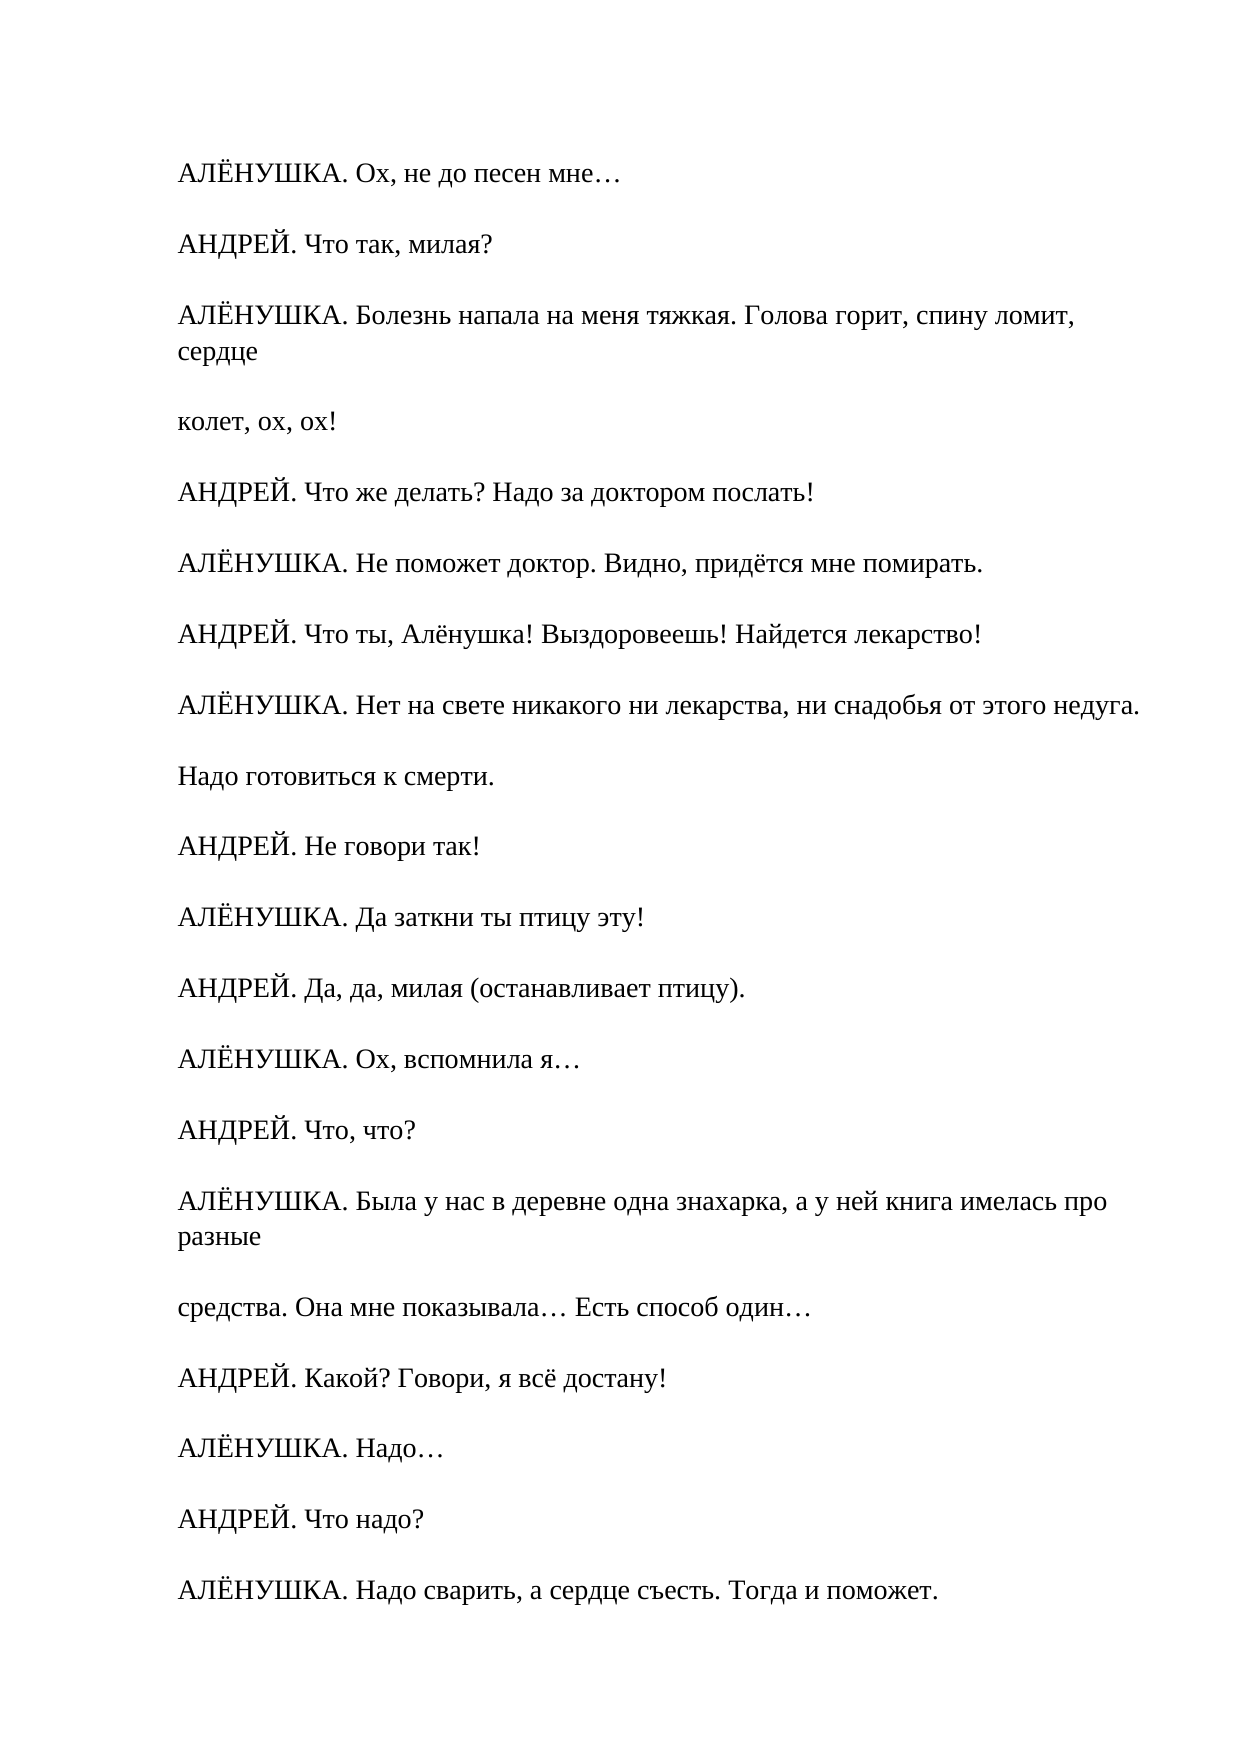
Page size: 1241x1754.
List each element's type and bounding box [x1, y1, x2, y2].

text [177, 118, 1152, 1606]
